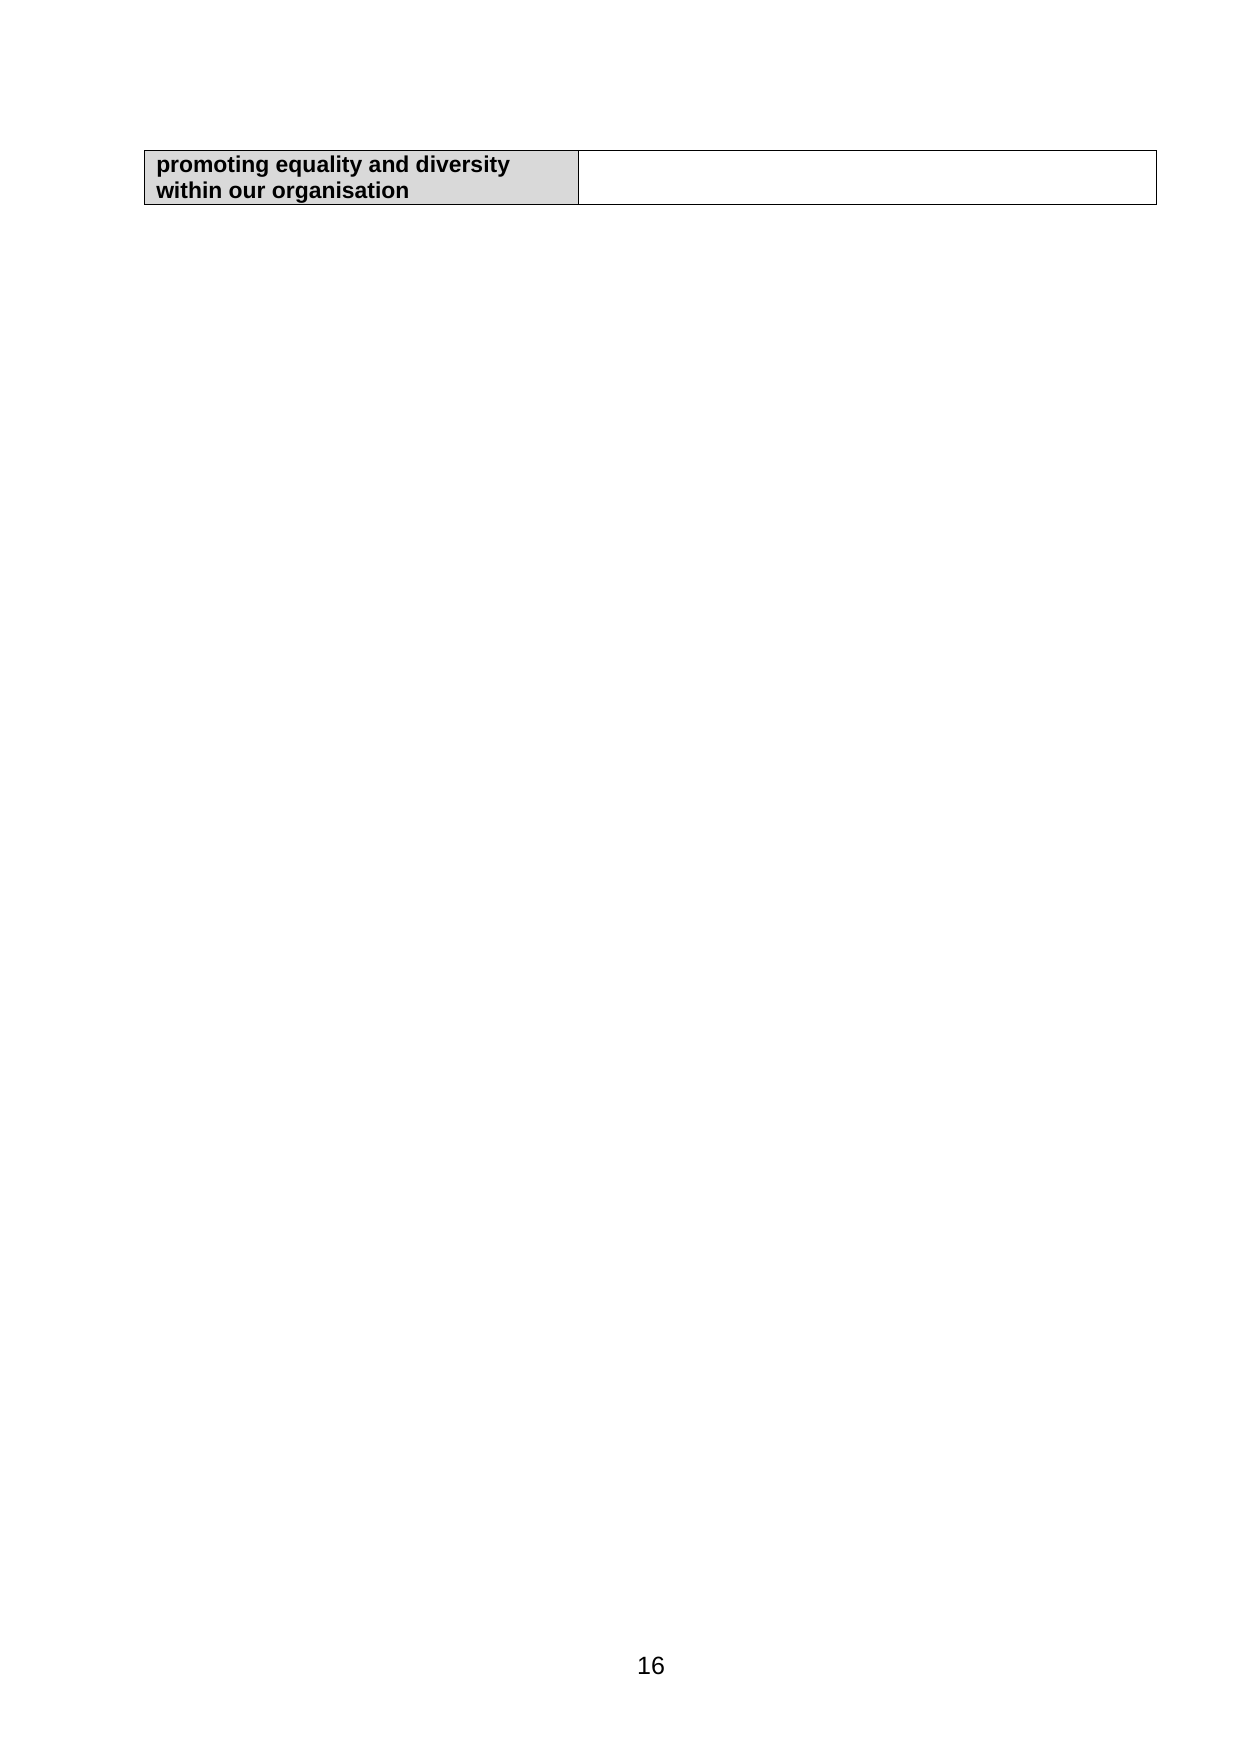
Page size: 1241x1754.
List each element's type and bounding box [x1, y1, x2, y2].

table_cell [145, 151, 578, 204]
table_cell [579, 151, 1156, 204]
